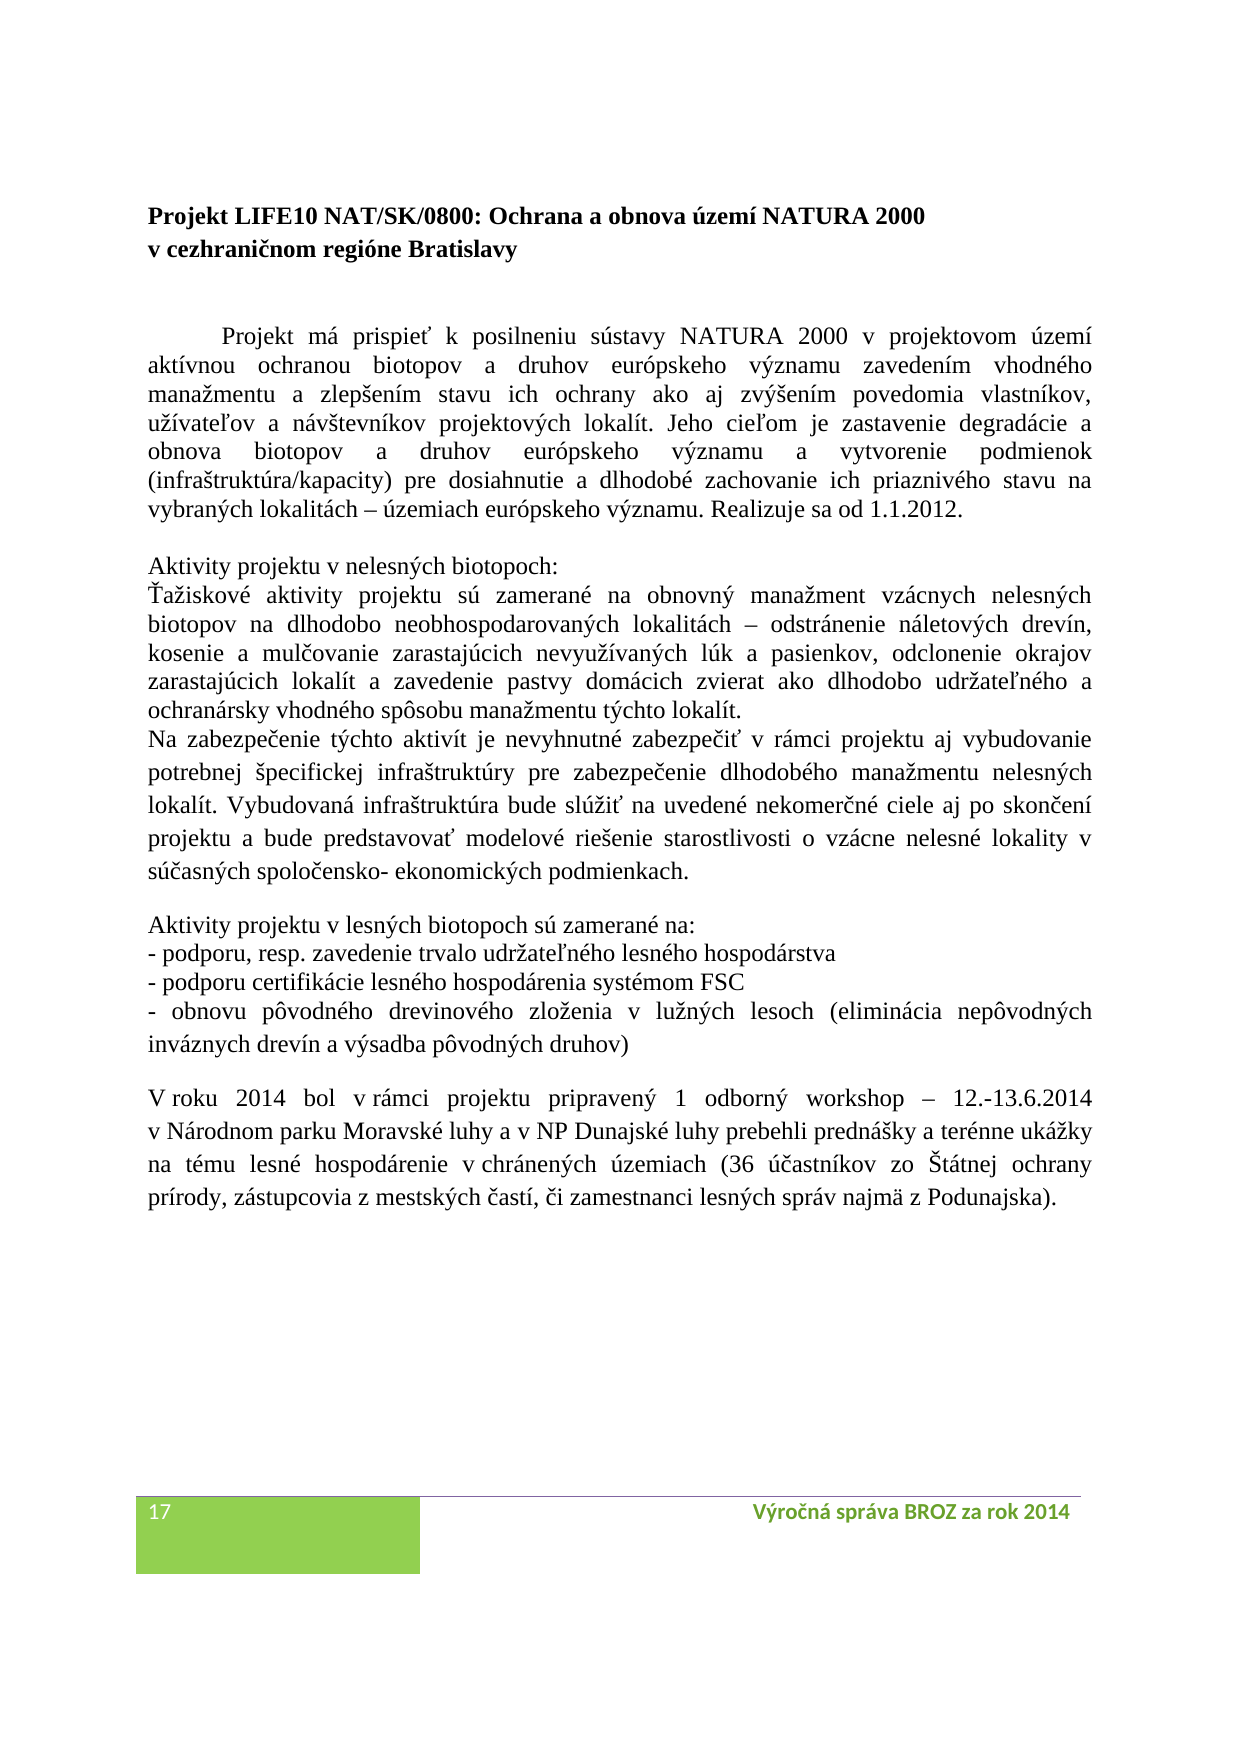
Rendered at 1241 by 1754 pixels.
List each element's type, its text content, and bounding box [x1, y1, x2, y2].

subtitle Projekt LIFE10 NAT/SK/0800: Ochrana a obnova území NATURA 2000 v cezhraničnom regióne Bratislavy [148, 201, 1093, 263]
text Ťažiskové aktivity projektu sú zamerané na obnovný manažment vzácnych nelesných biotopov na dlhodobo neobhospodarovaných lokalitách – odstránenie náletových drevín, kosenie a mulčovanie zarastajúcich nevyužívaných lúk a pasienkov, odclonenie okrajov zarastajúcich lokalít a zavedenie pastvy domácich zvierat ako dlhodobo udržateľného a ochranársky vhodného spôsobu manažmentu týchto lokalít. [148, 580, 1093, 724]
text V roku 2014 bol v rámci projektu pripravený 1 odborný workshop – 12.-13.6.2014 v Národnom parku Moravské luhy a v NP Dunajské luhy prebehli prednášky a terénne ukážky na tému lesné hospodárenie v chránených územiach (36 účastníkov zo Štátnej ochrany prírody, zástupcovia z mestských častí, či zamestnanci lesných správ najmä z Podunajska). [148, 1083, 1093, 1211]
text - podporu, resp. zavedenie trvalo udržateľného lesného hospodárstva [148, 938, 1093, 967]
text - obnovu pôvodného drevinového zloženia v lužných lesoch (eliminácia nepôvodných inváznych drevín a výsadba pôvodných druhov) [148, 996, 1093, 1058]
text Projekt má prispieť k posilneniu sústavy NATURA 2000 v projektovom území aktívnou ochranou biotopov a druhov európskeho významu zavedením vhodného manažmentu a zlepšením stavu ich ochrany ako aj zvýšením povedomia vlastníkov, užívateľov a návštevníkov projektových lokalít. Jeho cieľom je zastavenie degradácie a obnova biotopov a druhov európskeho významu a vytvorenie podmienok (infraštruktúra/kapacity) pre dosiahnutie a dlhodobé zachovanie ich priaznivého stavu na vybraných lokalitách – územiach európskeho významu. Realizuje sa od 1.1.2012. [148, 321, 1093, 523]
text Na zabezpečenie týchto aktivít je nevyhnutné zabezpečiť v rámci projektu aj vybudovanie potrebnej špecifickej infraštruktúry pre zabezpečenie dlhodobého manažmentu nelesných lokalít. Vybudovaná infraštruktúra bude slúžiť na uvedené nekomerčné ciele aj po skončení projektu a bude predstavovať modelové riešenie starostlivosti o vzácne nelesné lokality v súčasných spoločensko- ekonomických podmienkach. [148, 724, 1093, 885]
text Aktivity projektu v nelesných biotopoch: [148, 551, 1093, 580]
text - podporu certifikácie lesného hospodárenia systémom FSC [148, 967, 1093, 996]
text Aktivity projektu v lesných biotopoch sú zamerané na: [148, 910, 1093, 938]
